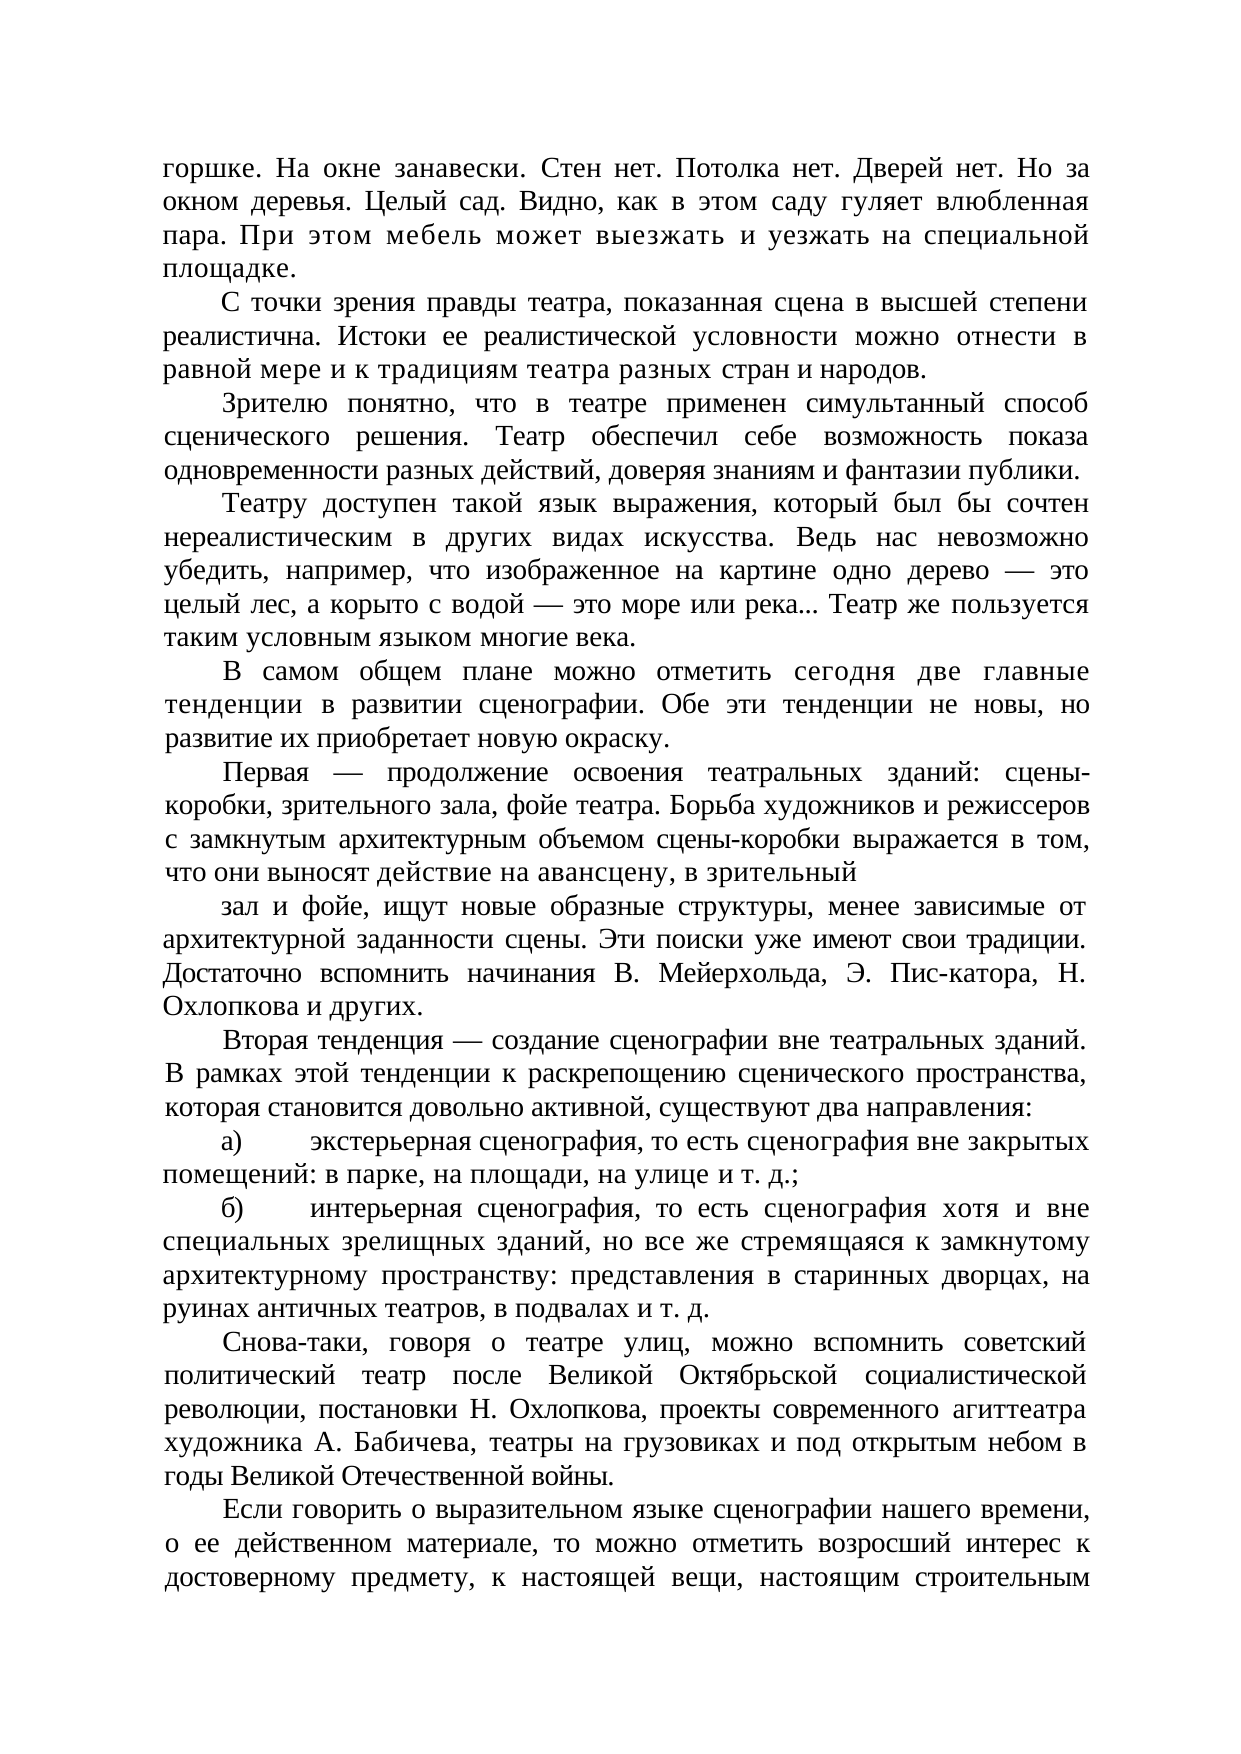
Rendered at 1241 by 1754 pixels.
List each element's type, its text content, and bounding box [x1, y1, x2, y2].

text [164, 1492, 1090, 1592]
text Зрителю понятно, что в театре применен симультанный способ сценического решения. Театр обеспечил себе возможность показа одновременности разных действий, доверяя знаниям и фантазии публики. [163, 385, 1088, 485]
text Снова-таки, говоря о театре улиц, можно вспомнить советский политический театр после Великой Октябрьской социалистической революции, постановки Н. Охлопкова, проекты современного агиттеатра художника А. Бабичева, театры на грузовиках и под открытым небом в годы Великой Отечественной войны. [164, 1324, 1086, 1492]
text б) интерьерная сценография, то есть сценография хотя и вне специальных зрелищных зданий, но все же стремящаяся к замкнутому архитектурному пространству: представления в старинных дворцах, на руинах античных театров, в подвалах и т. д. [162, 1190, 1090, 1324]
text Театру доступен такой язык выражения, который был бы сочтен нереалистическим в других видах искусства. Ведь нас невозможно убедить, например, что изображенное на картине одно дерево — это целый лес, а корыто с водой — это море или река... Театр же пользуется таким условным языком многие века. [163, 485, 1089, 653]
text а) экстерьерная сценография, то есть сценография вне закрытых помещений: в парке, на площади, на улице и т. д.; [162, 1123, 1090, 1190]
text Первая — продолжение освоения театральных зданий: сцены-коробки, зрительного зала, фойе театра. Борьба художников и режиссеров с замкнутым архитектурным объемом сцены-коробки выражается в том, что они выносят действие на авансцену, в зрительный [164, 754, 1090, 888]
text зал и фойе, ищут новые образные структуры, менее зависимые от архитектурной заданности сцены. Эти поиски уже имеют свои традиции. Достаточно вспомнить начинания В. Мейерхольда, Э. Пис-катора, Н. Охлопкова и других. [162, 888, 1086, 1022]
text Вторая тенденция — создание сценографии вне театральных зданий. В рамках этой тенденции к раскрепощению сценического пространства, которая становится довольно активной, существуют два направления: [164, 1022, 1087, 1123]
text С точки зрения правды театра, показанная сцена в высшей степени реалистична. Истоки ее реалистической условности можно отнести в равной мере и к традициям театра разных стран и народов. [162, 284, 1088, 385]
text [162, 150, 1090, 284]
text В самом общем плане можно отметить сегодня две главные тенденции в развитии сценографии. Обе эти тенденции не новы, но развитие их приобретает новую окраску. [164, 653, 1090, 754]
